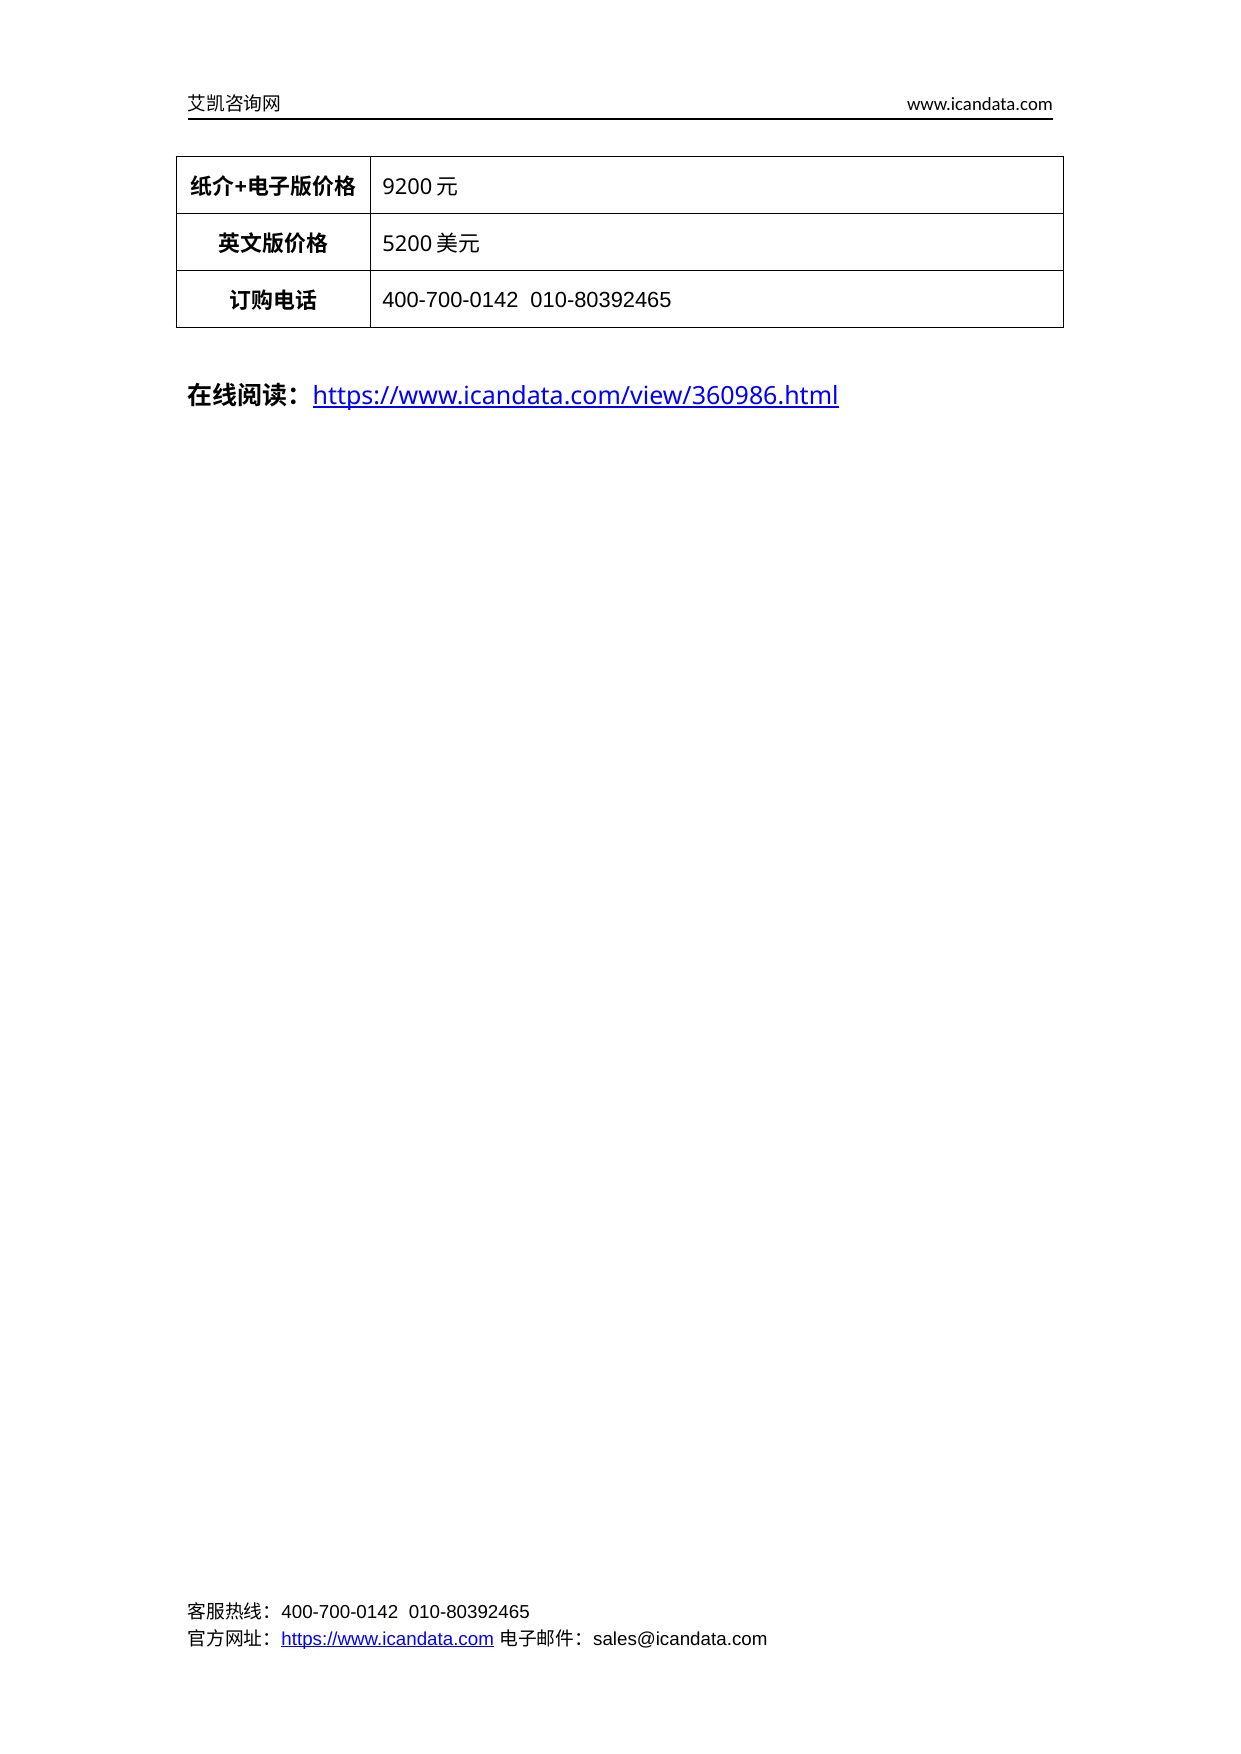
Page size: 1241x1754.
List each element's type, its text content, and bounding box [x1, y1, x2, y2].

table_cell 9200元 [371, 157, 1063, 213]
table_cell 纸介+电子版价格 [177, 157, 370, 213]
table_cell 订购电话 [177, 271, 370, 327]
text 在线阅读：https://www.icandata.com/view/360986.html [187, 361, 1053, 426]
table_cell 400-700-0142 010-80392465 [371, 271, 1063, 327]
table_cell 5200美元 [371, 214, 1063, 270]
table_cell 英文版价格 [177, 214, 370, 270]
